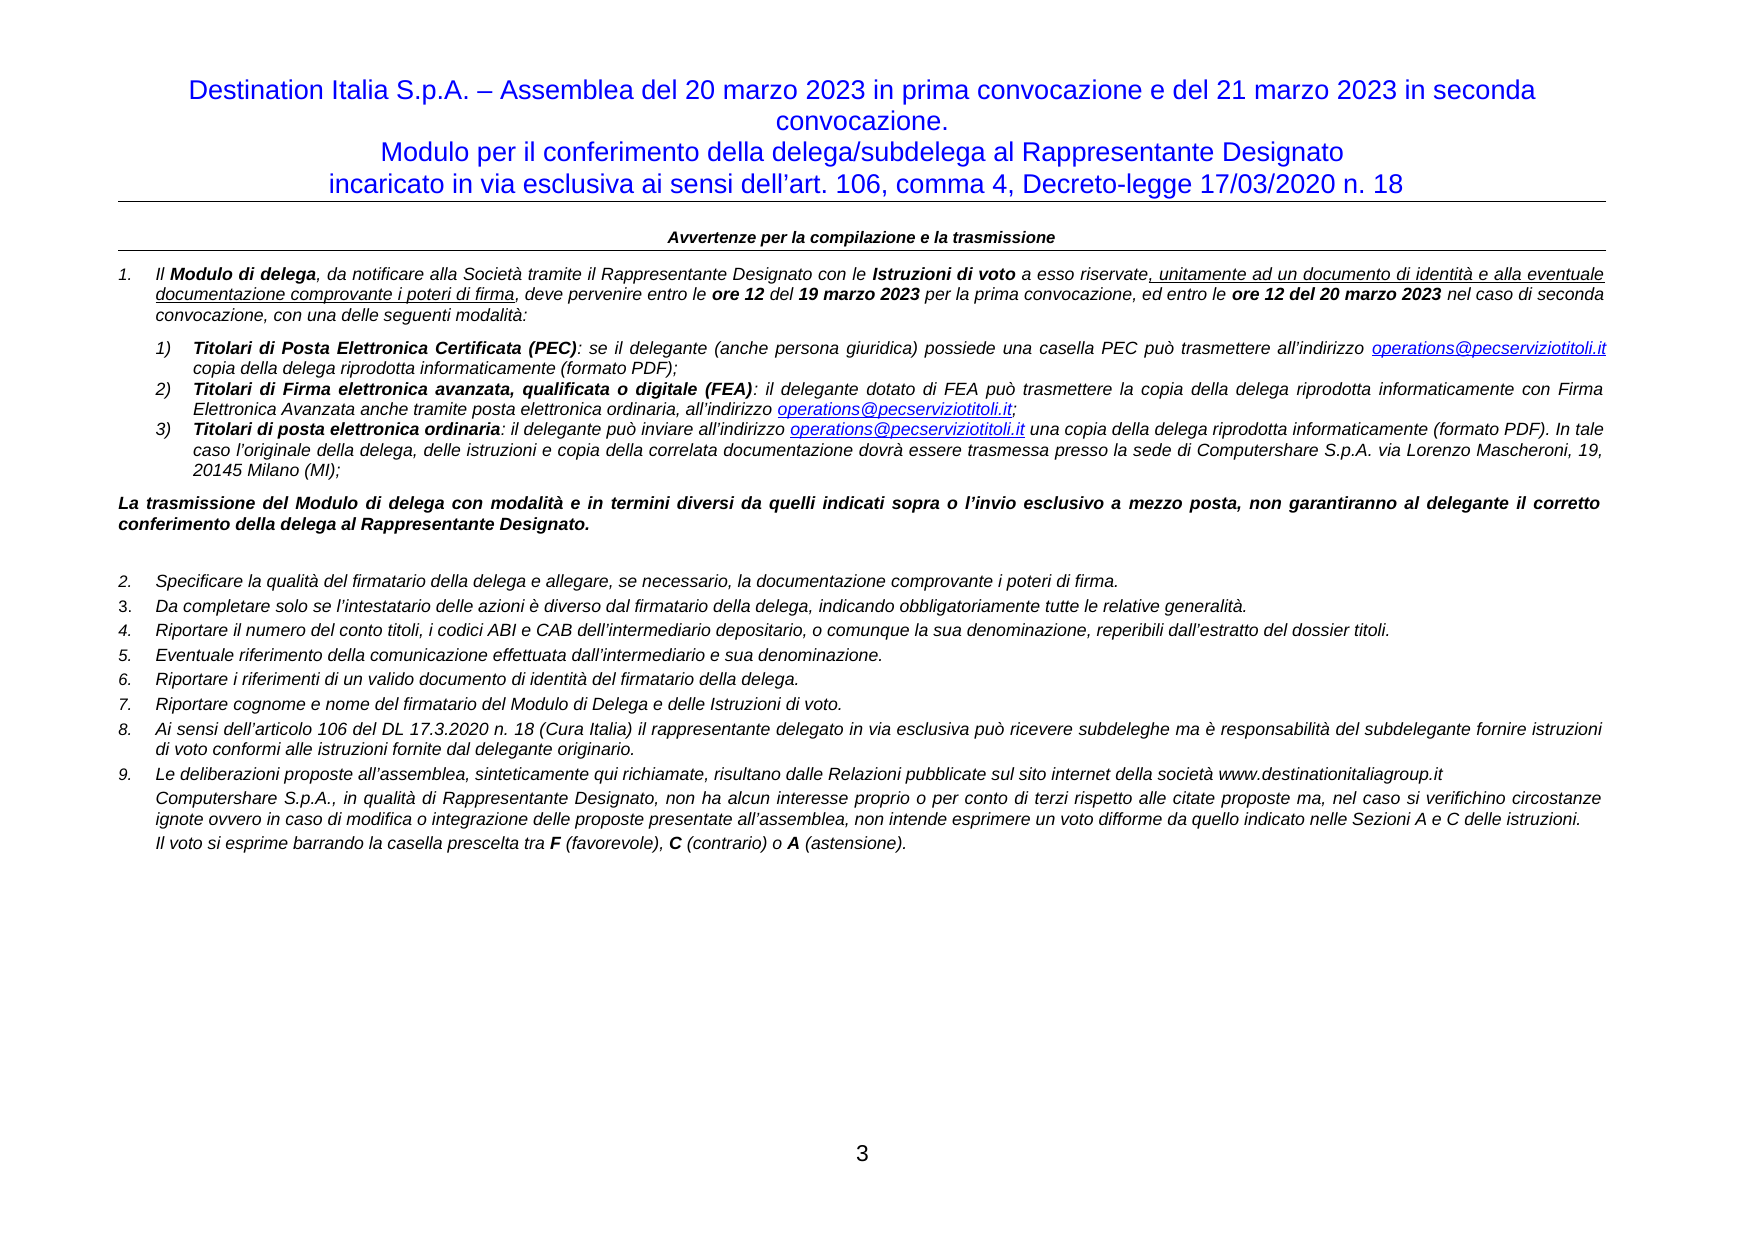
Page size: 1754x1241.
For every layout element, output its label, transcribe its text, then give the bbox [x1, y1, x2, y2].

text La trasmissione del Modulo di delega con modalità e in termini diversi da quelli indicati sopra o l’invio esclusivo a mezzo posta, non garantiranno al delegante il corretto conferimento della delega al Rappresentante Designato. [118, 493, 1606, 534]
list Il Modulo di delega, da notificare alla Società tramite il Rappresentante Designato con le Istruzioni di voto a esso riservate, unitamente ad un documento di identità e alla eventuale documentazione comprovante i poteri di firma, deve pervenire entro le ore 12 del 19 marzo 2023 per la prima convocazione, ed entro le ore 12 del 20 marzo 2023 nel caso di seconda convocazione, con una delle seguenti modalità: [118, 264, 1606, 325]
text Il voto si esprime barrando la casella prescelta tra F (favorevole), C (contrario) o A (astensione). [155, 833, 1606, 853]
list Titolari di Posta Elettronica Certificata (PEC): se il delegante (anche persona giuridica) possiede una casella PEC può trasmettere all’indirizzo operations@pecserviziotitoli.it copia della delega riprodotta informaticamente (formato PDF); [155, 337, 1606, 378]
list Titolari di Firma elettronica avanzata, qualificata o digitale (FEA): il delegante dotato di FEA può trasmettere la copia della delega riprodotta informaticamente con Firma Elettronica Avanzata anche tramite posta elettronica ordinaria, all’indirizzo operations@pecserviziotitoli.it; [155, 378, 1606, 419]
list Riportare il numero del conto titoli, i codici ABI e CAB dell’intermediario depositario, o comunque la sua denominazione, reperibili dall’estratto del dossier titoli. [118, 620, 1606, 640]
list Le deliberazioni proposte all’assemblea, sinteticamente qui richiamate, risultano dalle Relazioni pubblicate sul sito internet della società www.destinationitaliagroup.it [118, 763, 1606, 784]
text Computershare S.p.A., in qualità di Rappresentante Designato, non ha alcun interesse proprio o per conto di terzi rispetto alle citate proposte ma, nel caso si verifichino circostanze ignote ovvero in caso di modifica o integrazione delle proposte presentate all’assemblea, non intende esprimere un voto difforme da quello indicato nelle Sezioni A e C delle istruzioni. [155, 788, 1606, 829]
list Riportare i riferimenti di un valido documento di identità del firmatario della delega. [118, 669, 1606, 689]
list Riportare cognome e nome del firmatario del Modulo di Delega e delle Istruzioni di voto. [118, 694, 1606, 714]
text Avvertenze per la compilazione e la trasmissione [118, 228, 1606, 250]
list Titolari di posta elettronica ordinaria: il delegante può inviare all’indirizzo operations@pecserviziotitoli.it una copia della delega riprodotta informaticamente (formato PDF). In tale caso l’originale della delega, delle istruzioni e copia della correlata documentazione dovrà essere trasmessa presso la sede di Computershare S.p.A. via Lorenzo Mascheroni, 19, 20145 Milano (MI); [155, 419, 1606, 480]
list Specificare la qualità del firmatario della delega e allegare, se necessario, la documentazione comprovante i poteri di firma. [118, 571, 1606, 591]
list Eventuale riferimento della comunicazione effettuata dall’intermediario e sua denominazione. [118, 644, 1606, 665]
list Ai sensi dell’articolo 106 del DL 17.3.2020 n. 18 (Cura Italia) il rappresentante delegato in via esclusiva può ricevere subdeleghe ma è responsabilità del subdelegante fornire istruzioni di voto conformi alle istruzioni fornite dal delegante originario. [118, 718, 1606, 759]
list Da completare solo se l’intestatario delle azioni è diverso dal firmatario della delega, indicando obbligatoriamente tutte le relative generalità. [118, 595, 1606, 616]
